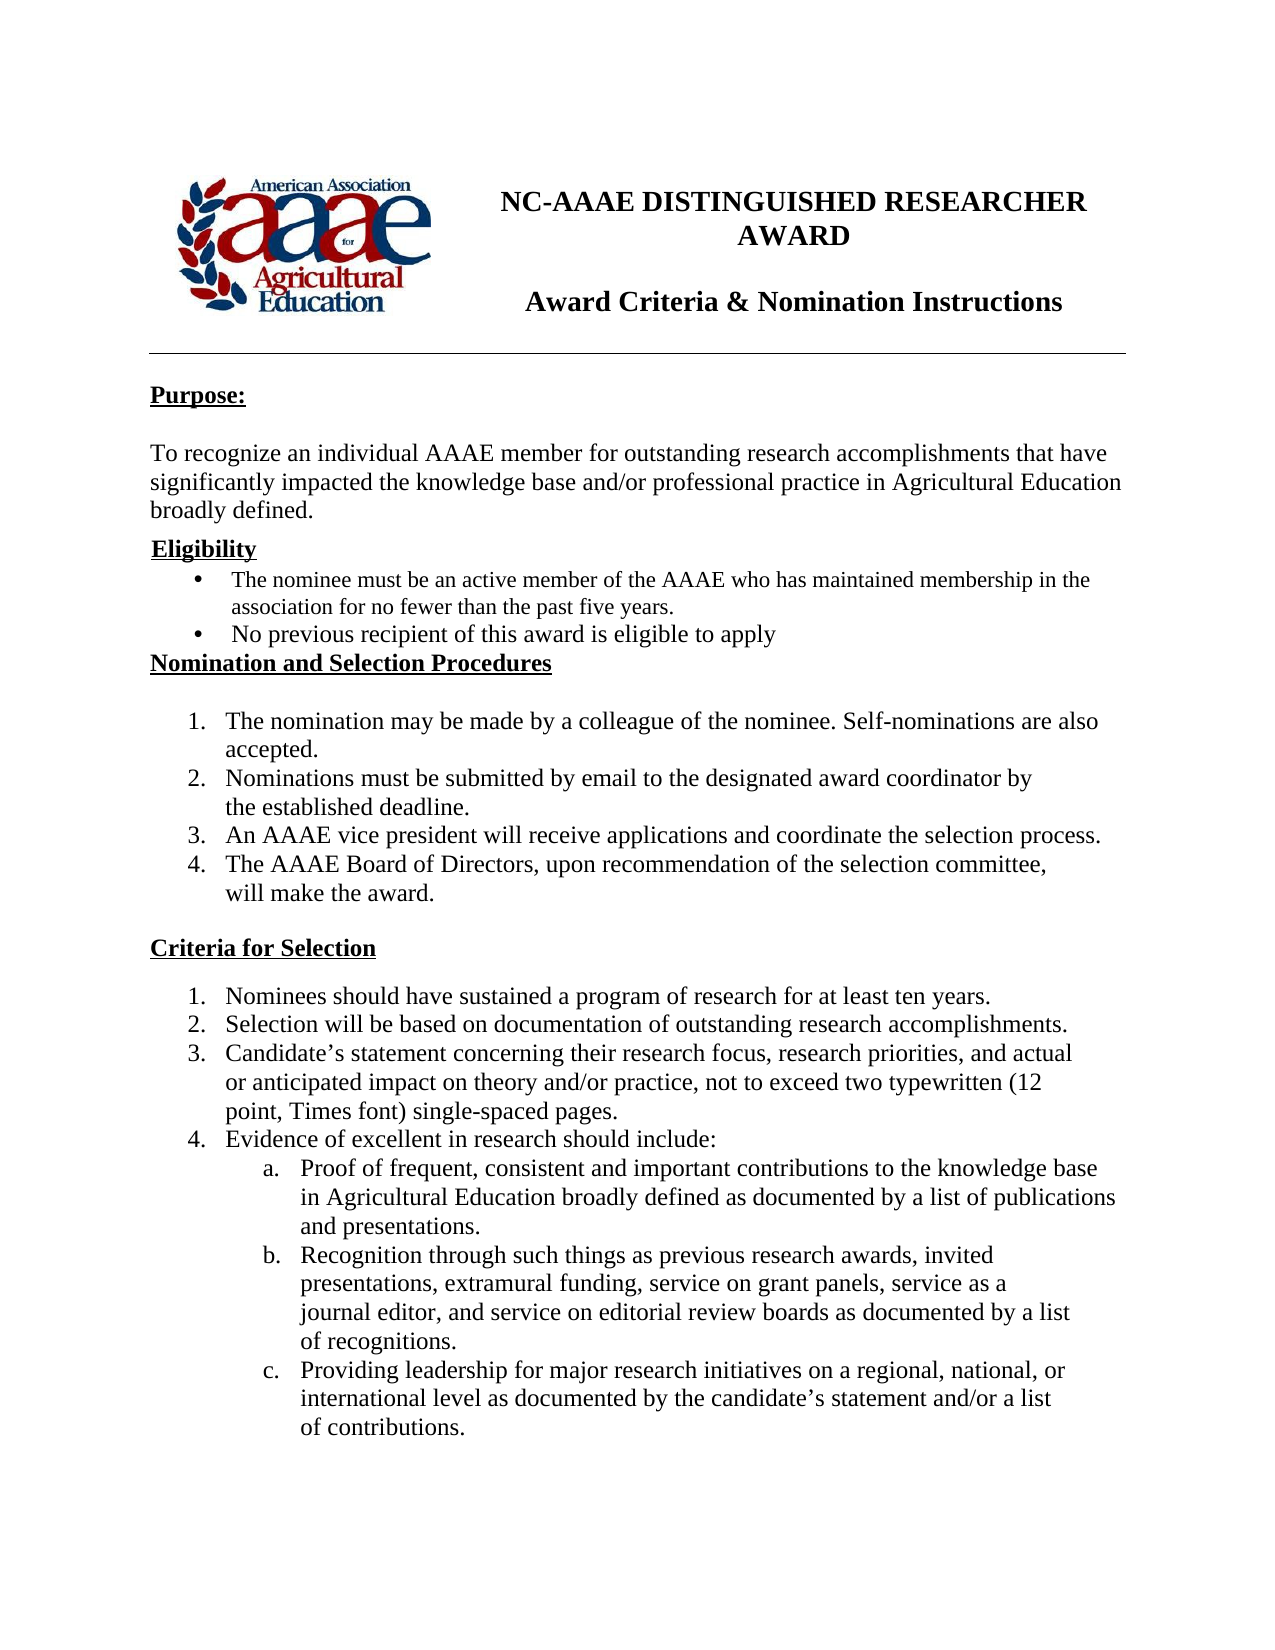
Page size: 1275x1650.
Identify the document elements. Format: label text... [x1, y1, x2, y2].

text Eligibility [151, 534, 1078, 562]
subtitle Criteria for Selection [150, 933, 1137, 962]
list Providing leadership for major research initiatives on a regional, national, or international level as documented by the candidate’s statement and/or a list of contributions. [263, 1355, 1078, 1441]
list Nominees should have sustained a program of research for at least ten years. [187, 981, 1137, 1010]
list The AAAE Board of Directors, upon recommendation of the selection committee, will make the award. [187, 849, 1091, 907]
table_header [149, 150, 468, 353]
list Candidate’s statement concerning their research focus, research priorities, and actual or anticipated impact on theory and/or practice, not to exceed two typewritten (12 point, Times font) single-spaced pages. [187, 1038, 1099, 1124]
picture [174, 175, 431, 316]
table_header NC-AAAE DISTINGUISHED RESEARCHER AWARD Award Criteria & Nomination Instructions [469, 150, 1126, 353]
text To recognize an individual AAAE member for outstanding research accomplishments that have significantly impacted the knowledge base and/or professional practice in Agricultural Education broadly defined. [150, 438, 1137, 524]
list Proof of frequent, consistent and important contributions to the knowledge base in Agricultural Education broadly defined as documented by a list of publications and presentations. [263, 1153, 1123, 1240]
list Evidence of excellent in research should include: [187, 1125, 1137, 1153]
list Recognition through such things as previous research awards, invited presentations, extramural funding, service on grant panels, service as a journal editor, and service on editorial review boards as documented by a list of recognitions. [263, 1240, 1083, 1355]
list An AAAE vice president will receive applications and coordinate the selection process. [187, 821, 1137, 849]
subtitle Nomination and Selection Procedures [150, 648, 1137, 677]
list The nominee must be an active member of the AAAE who has maintained membership in the association for no fewer than the past five years. [194, 564, 1127, 619]
list No previous recipient of this award is eligible to apply [194, 619, 1137, 648]
list Nominations must be submitted by email to the designated award coordinator by the established deadline. [187, 763, 1069, 821]
list The nomination may be made by a colleague of the nominee. Self-nominations are also accepted. [187, 706, 1105, 763]
list Selection will be based on documentation of outstanding research accomplishments. [187, 1010, 1137, 1038]
subtitle Purpose: [150, 380, 1137, 409]
